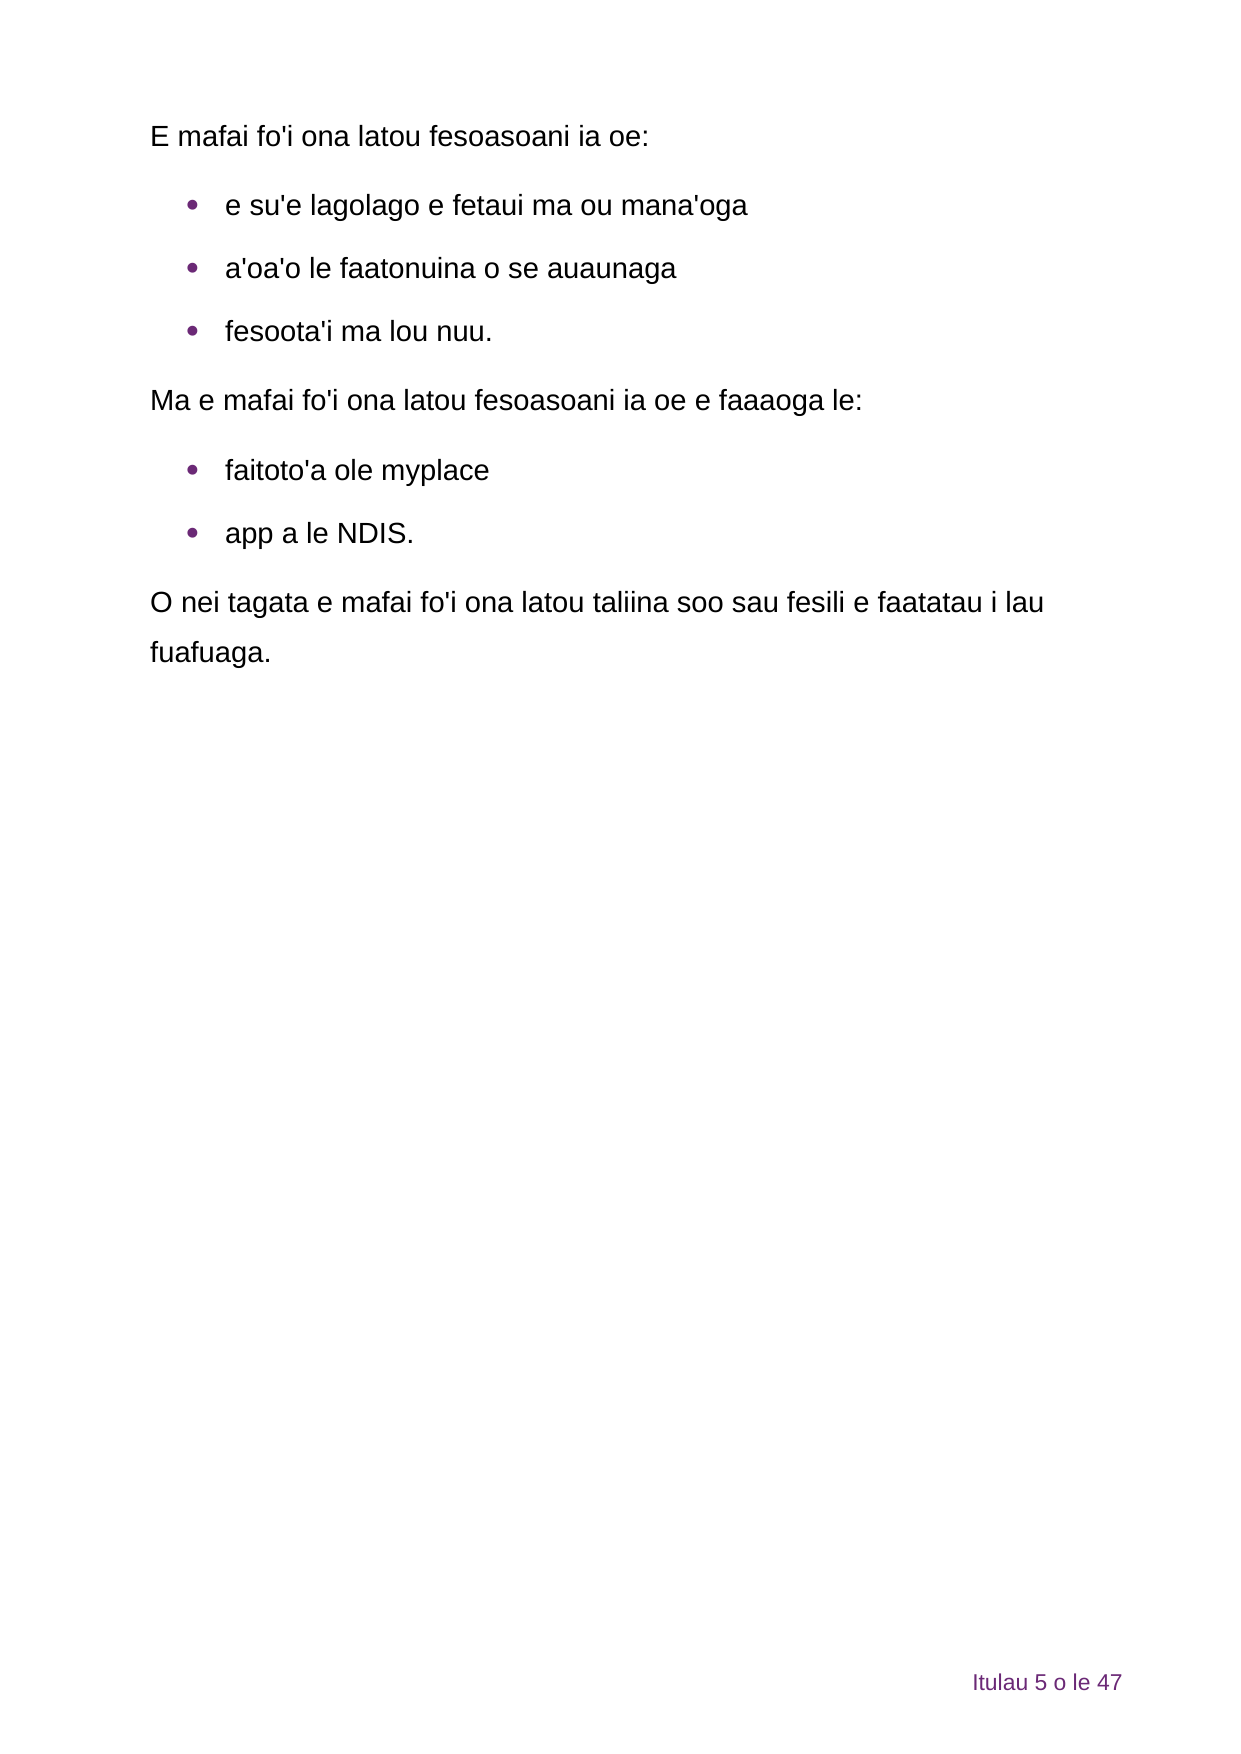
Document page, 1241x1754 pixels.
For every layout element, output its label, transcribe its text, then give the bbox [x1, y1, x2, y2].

list app a le NDIS. [179, 512, 1131, 551]
list e su'e lagolago e fetaui ma ou mana'oga [179, 186, 1131, 222]
list faitoto'a ole myplace [179, 450, 1131, 486]
text O nei tagata e mafai fo'i ona latou taliina soo sau fesili e faatatau i lau fuafuaga. [142, 583, 1131, 669]
text Ma e mafai fo'i ona latou fesoasoani ia oe e faaaoga le: [142, 381, 1131, 419]
list fesoota'i ma lou nuu. [179, 311, 1131, 350]
text E mafai fo'i ona latou fesoasoani ia oe: [142, 117, 1131, 154]
list a'oa'o le faatonuina o se auaunaga [179, 248, 1131, 285]
